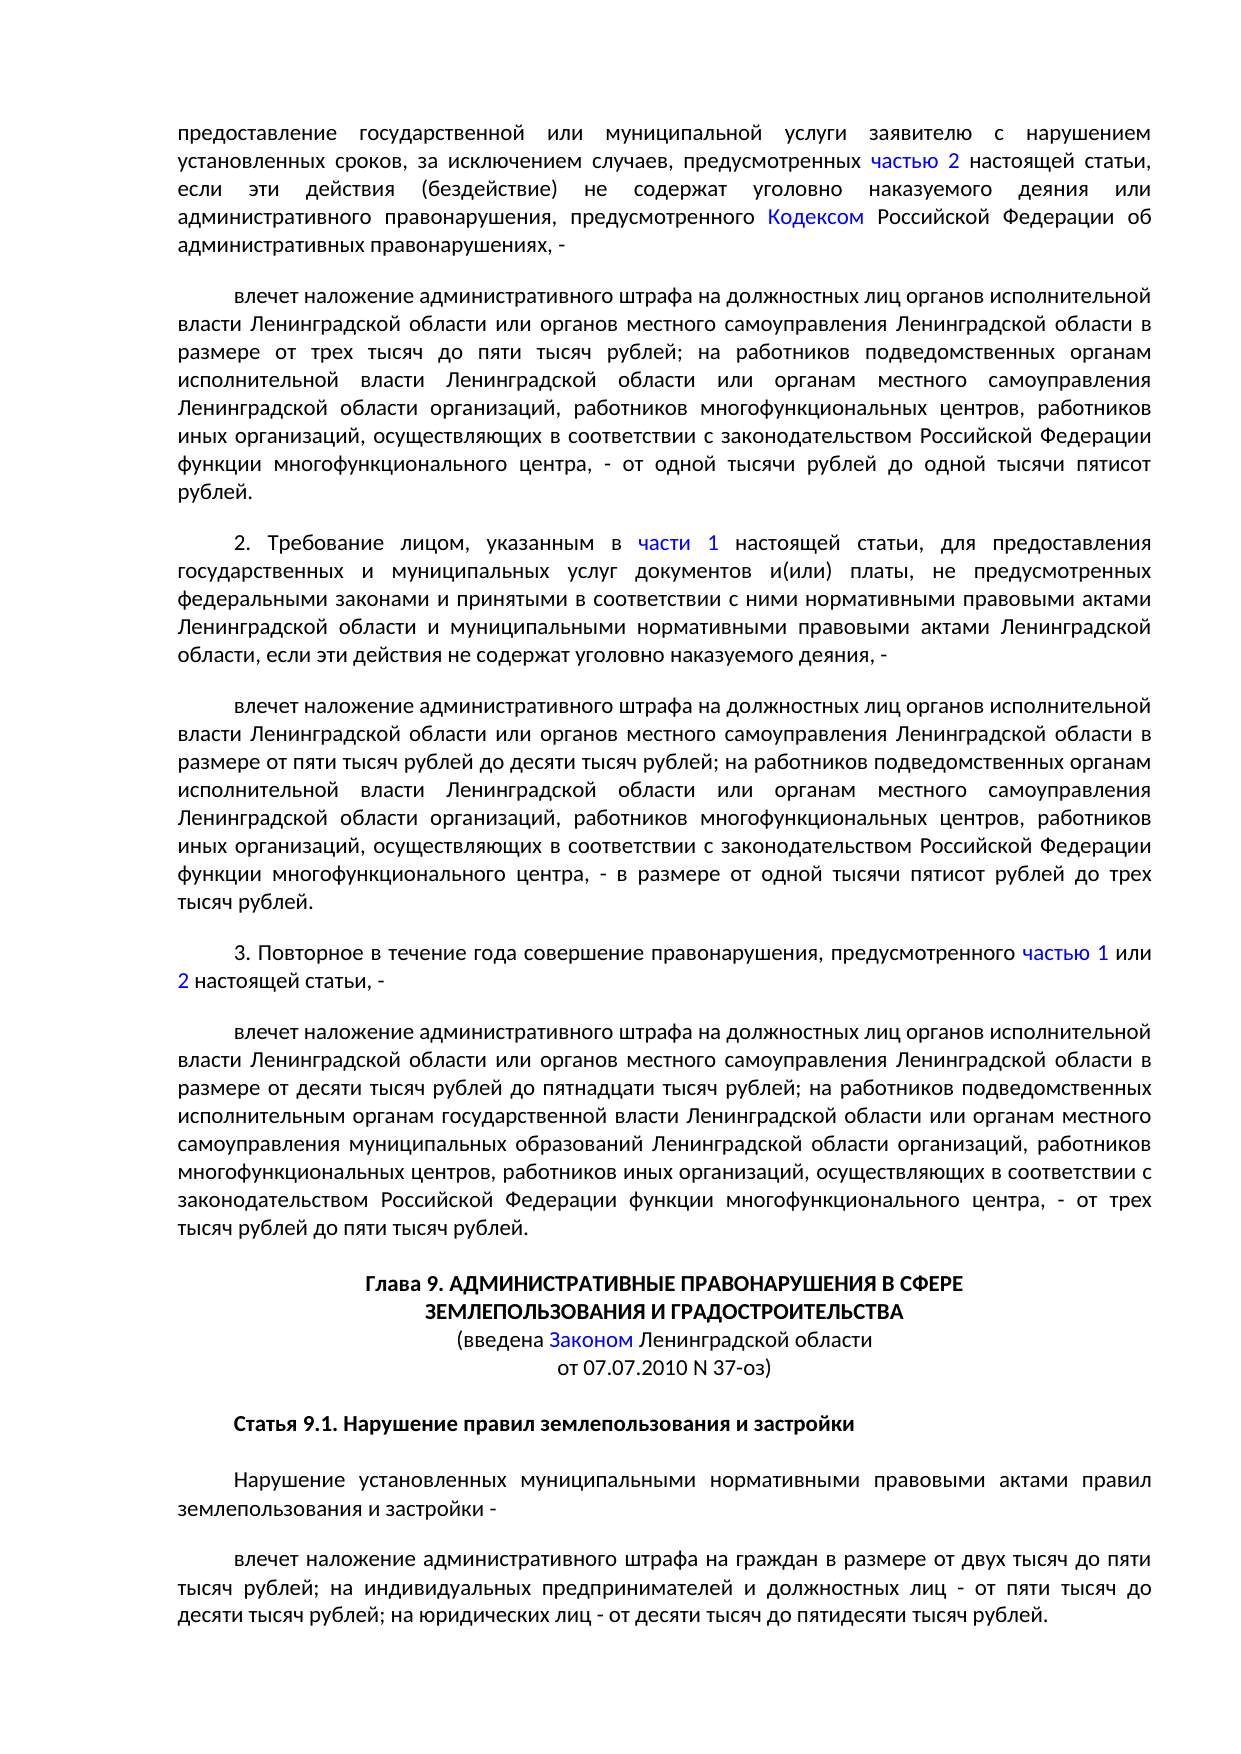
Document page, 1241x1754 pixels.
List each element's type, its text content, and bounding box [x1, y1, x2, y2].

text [177, 118, 1152, 258]
text влечет наложение административного штрафа на должностных лиц органов исполнительной власти Ленинградской области или органов местного самоуправления Ленинградской области в размере от десяти тысяч рублей до пятнадцати тысяч рублей; на работников подведомственных исполнительным органам государственной власти Ленинградской области или органам местного самоуправления муниципальных образований Ленинградской области организаций, работников многофункциональных центров, работников иных организаций, осуществляющих в соответствии с законодательством Российской Федерации функции многофункционального центра, - от трех тысяч рублей до пяти тысяч рублей. [177, 1017, 1152, 1241]
text влечет наложение административного штрафа на граждан в размере от двух тысяч до пяти тысяч рублей; на индивидуальных предпринимателей и должностных лиц - от пяти тысяч до десяти тысяч рублей; на юридических лиц - от десяти тысяч до пятидесяти тысяч рублей. [177, 1544, 1152, 1629]
text 2. Требование лицом, указанным в части 1 настоящей статьи, для предоставления государственных и муниципальных услуг документов и(или) платы, не предусмотренных федеральными законами и принятыми в соответствии с ними нормативными правовыми актами Ленинградской области и муниципальными нормативными правовыми актами Ленинградской области, если эти действия не содержат уголовно наказуемого деяния, - [177, 528, 1152, 668]
title Статья 9.1. Нарушение правил землепользования и застройки [177, 1409, 1152, 1438]
text от 07.07.2010 N 37-оз) [177, 1353, 1152, 1382]
text Нарушение установленных муниципальными нормативными правовыми актами правил землепользования и застройки - [177, 1466, 1152, 1522]
title Глава 9. АДМИНИСТРАТИВНЫЕ ПРАВОНАРУШЕНИЯ В СФЕРЕ [177, 1269, 1152, 1297]
text (введена Законом Ленинградской области [177, 1326, 1152, 1353]
text влечет наложение административного штрафа на должностных лиц органов исполнительной власти Ленинградской области или органов местного самоуправления Ленинградской области в размере от трех тысяч до пяти тысяч рублей; на работников подведомственных органам исполнительной власти Ленинградской области или органам местного самоуправления Ленинградской области организаций, работников многофункциональных центров, работников иных организаций, осуществляющих в соответствии с законодательством Российской Федерации функции многофункционального центра, - от одной тысячи рублей до одной тысячи пятисот рублей. [177, 281, 1152, 505]
text 3. Повторное в течение года совершение правонарушения, предусмотренного частью 1 или 2 настоящей статьи, - [177, 938, 1152, 994]
text влечет наложение административного штрафа на должностных лиц органов исполнительной власти Ленинградской области или органов местного самоуправления Ленинградской области в размере от пяти тысяч рублей до десяти тысяч рублей; на работников подведомственных органам исполнительной власти Ленинградской области или органам местного самоуправления Ленинградской области организаций, работников многофункциональных центров, работников иных организаций, осуществляющих в соответствии с законодательством Российской Федерации функции многофункционального центра, - в размере от одной тысячи пятисот рублей до трех тысяч рублей. [177, 691, 1152, 915]
title ЗЕМЛЕПОЛЬЗОВАНИЯ И ГРАДОСТРОИТЕЛЬСТВА [177, 1297, 1152, 1326]
